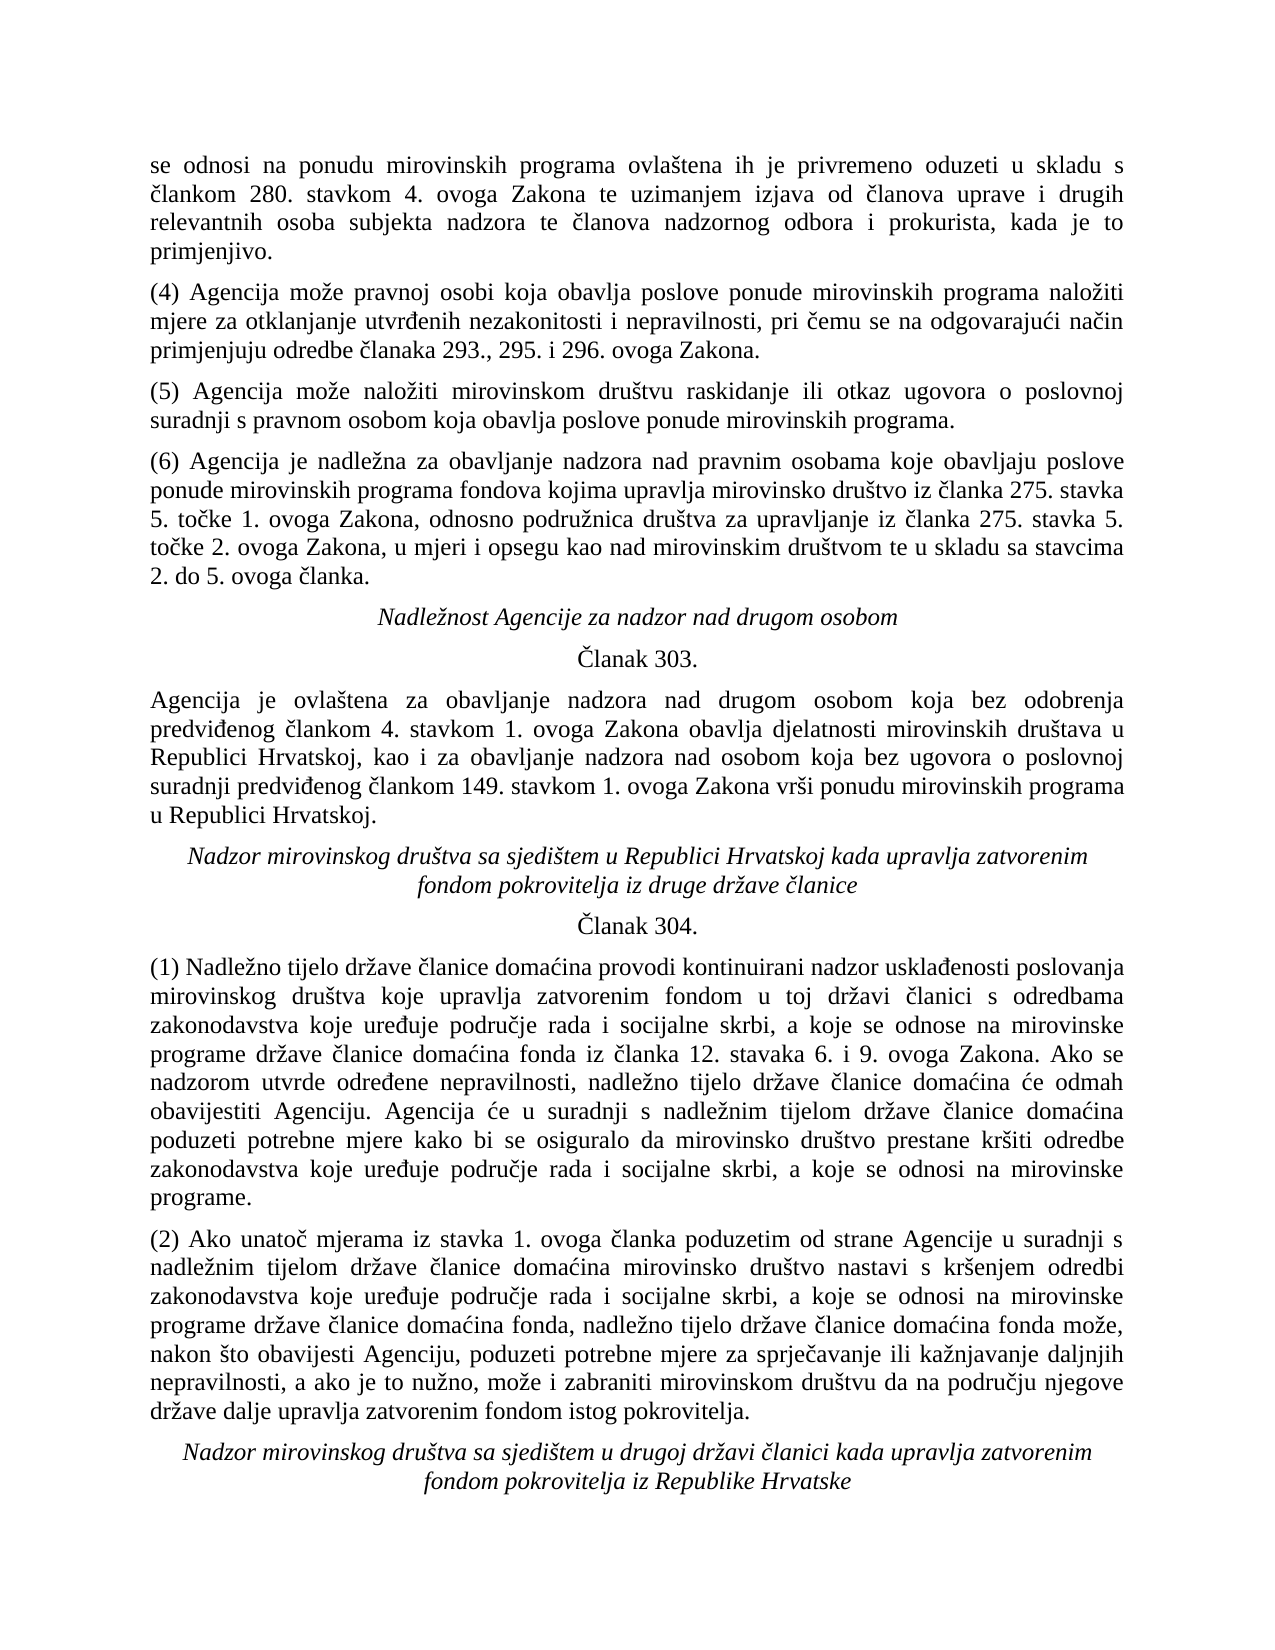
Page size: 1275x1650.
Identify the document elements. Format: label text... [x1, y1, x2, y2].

text (1) Nadležno tijelo države članice domaćina provodi kontinuirani nadzor usklađenosti poslovanja mirovinskog društva koje upravlja zatvorenim fondom u toj državi članici s odredbama zakonodavstva koje uređuje područje rada i socijalne skrbi, a koje se odnose na mirovinske programe države članice domaćina fonda iz članka 12. stavaka 6. i 9. ovoga Zakona. Ako se nadzorom utvrde određene nepravilnosti, nadležno tijelo države članice domaćina će odmah obavijestiti Agenciju. Agencija će u suradnji s nadležnim tijelom države članice domaćina poduzeti potrebne mjere kako bi se osiguralo da mirovinsko društvo prestane kršiti odredbe zakonodavstva koje uređuje područje rada i socijalne skrbi, a koje se odnosi na mirovinske programe. [150, 952, 1125, 1211]
text Nadzor mirovinskog društva sa sjedištem u Republici Hrvatskoj kada upravlja zatvorenim fondom pokrovitelja iz druge države članice [150, 841, 1125, 899]
text Članak 303. [150, 644, 1125, 672]
text Nadležnost Agencije za nadzor nad drugom osobom [150, 602, 1125, 631]
text Agencija je ovlaštena za obavljanje nadzora nad drugom osobom koja bez odobrenja predviđenog člankom 4. stavkom 1. ovoga Zakona obavlja djelatnosti mirovinskih društava u Republici Hrvatskoj, kao i za obavljanje nadzora nad osobom koja bez ugovora o poslovnoj suradnji predviđenog člankom 149. stavkom 1. ovoga Zakona vrši ponudu mirovinskih programa u Republici Hrvatskoj. [150, 685, 1125, 829]
text Nadzor mirovinskog društva sa sjedištem u drugoj državi članici kada upravlja zatvorenim fondom pokrovitelja iz Republike Hrvatske [150, 1437, 1125, 1495]
text (2) Ako unatoč mjerama iz stavka 1. ovoga članka poduzetim od strane Agencije u suradnji s nadležnim tijelom države članice domaćina mirovinsko društvo nastavi s kršenjem odredbi zakonodavstva koje uređuje područje rada i socijalne skrbi, a koje se odnosi na mirovinske programe države članice domaćina fonda, nadležno tijelo države članice domaćina fonda može, nakon što obavijesti Agenciju, poduzeti potrebne mjere za sprječavanje ili kažnjavanje daljnjih nepravilnosti, a ako je to nužno, može i zabraniti mirovinskom društvu da na području njegove države dalje upravlja zatvorenim fondom istog pokrovitelja. [150, 1224, 1125, 1425]
text (4) Agencija može pravnoj osobi koja obavlja poslove ponude mirovinskih programa naložiti mjere za otklanjanje utvrđenih nezakonitosti i nepravilnosti, pri čemu se na odgovarajući način primjenjuju odredbe članaka 293., 295. i 296. ovoga Zakona. [150, 277, 1125, 364]
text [150, 150, 1125, 265]
text (5) Agencija može naložiti mirovinskom društvu raskidanje ili otkaz ugovora o poslovnoj suradnji s pravnom osobom koja obavlja poslove ponude mirovinskih programa. [150, 376, 1125, 434]
text Članak 304. [150, 911, 1125, 940]
text (6) Agencija je nadležna za obavljanje nadzora nad pravnim osobama koje obavljaju poslove ponude mirovinskih programa fondova kojima upravlja mirovinsko društvo iz članka 275. stavka 5. točke 1. ovoga Zakona, odnosno podružnica društva za upravljanje iz članka 275. stavka 5. točke 2. ovoga Zakona, u mjeri i opsegu kao nad mirovinskim društvom te u skladu sa stavcima 2. do 5. ovoga članka. [150, 446, 1125, 590]
